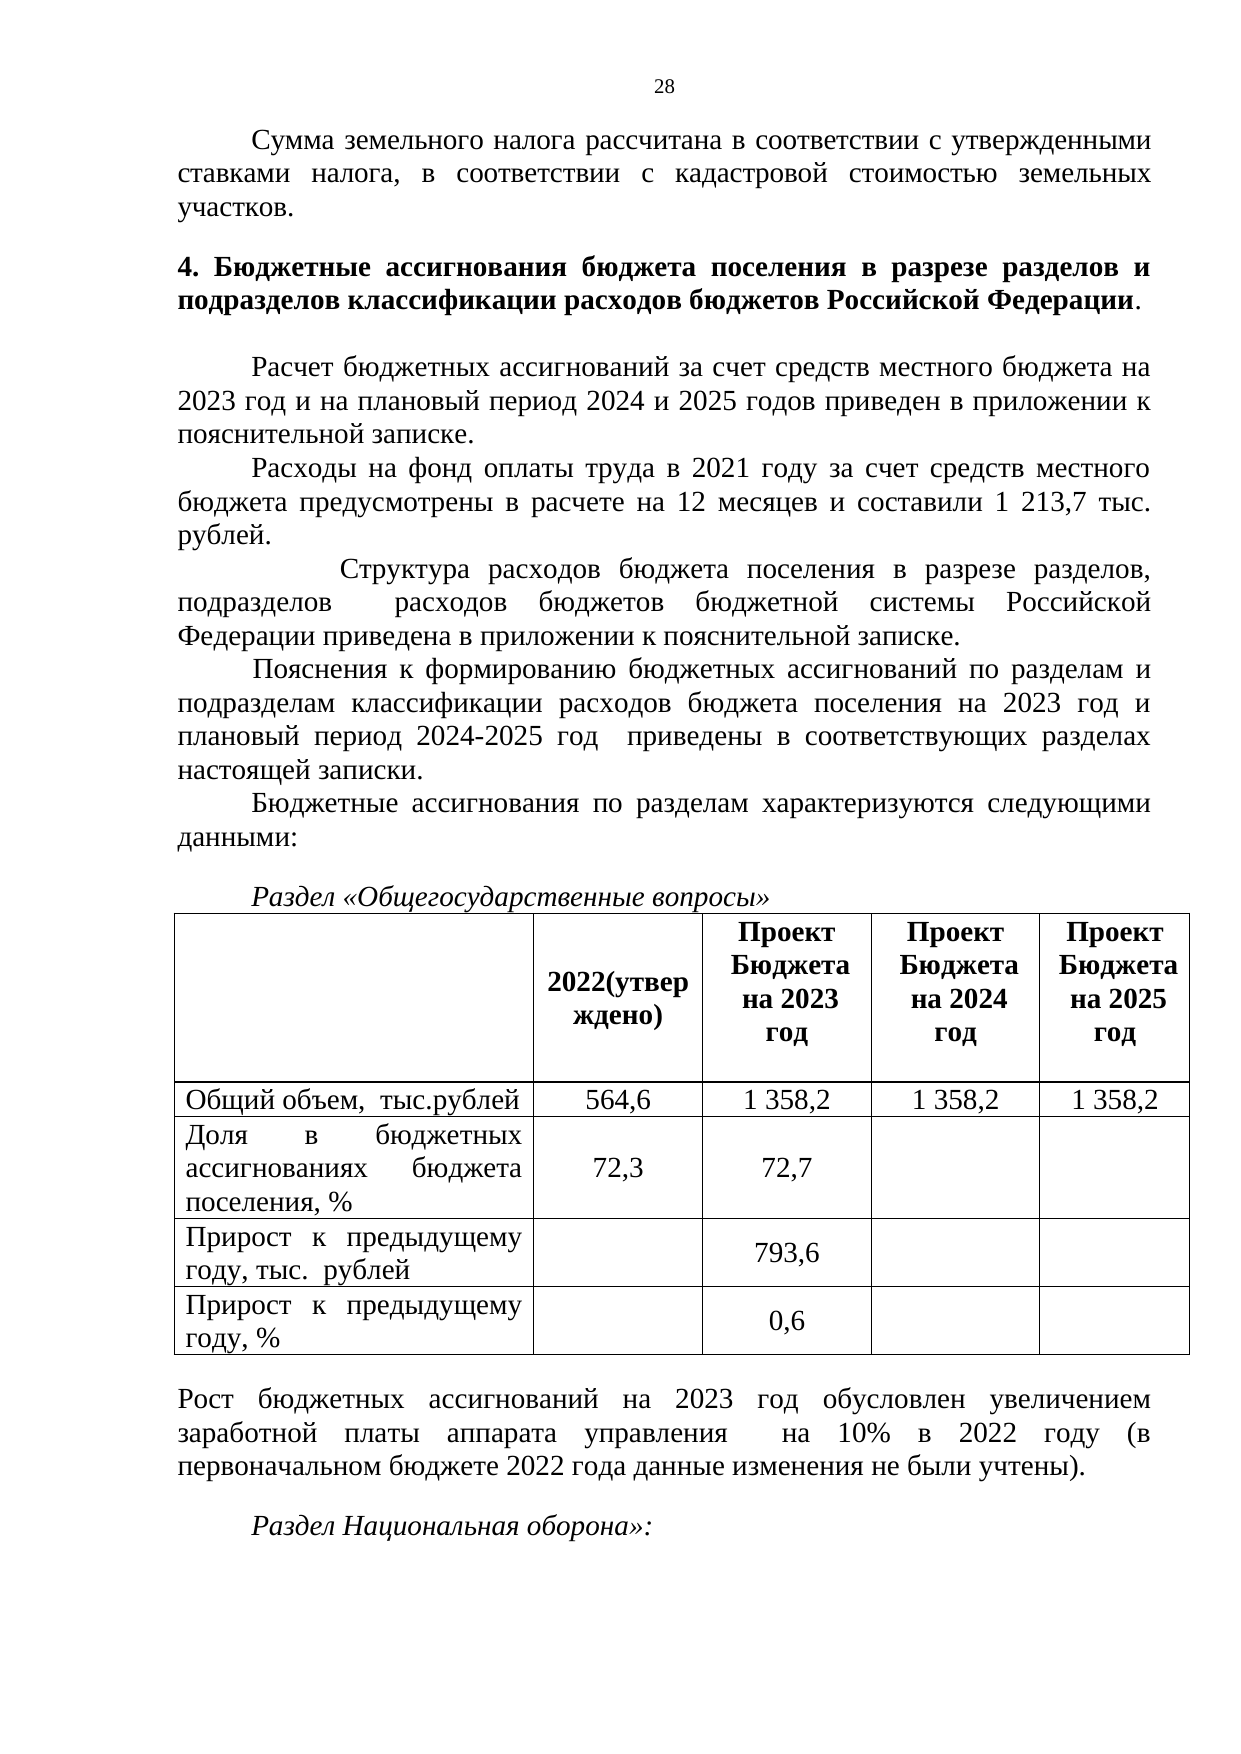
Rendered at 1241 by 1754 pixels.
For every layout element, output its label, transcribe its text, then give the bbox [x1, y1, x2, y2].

table_cell [534, 1219, 702, 1286]
table_cell [1040, 1117, 1189, 1218]
table_cell [872, 1287, 1039, 1354]
table_cell 793,6 [703, 1219, 871, 1286]
text Пояснения к формированию бюджетных ассигнований по разделам и подразделам классификации расходов бюджета поселения на 2023 год и плановый период 2024-2025 год приведены в соответствующих разделах настоящей записки. [177, 651, 1152, 786]
table_cell [1040, 1219, 1189, 1286]
text Расходы на фонд оплаты труда в 2021 году за счет средств местного бюджета предусмотрены в расчете на 12 месяцев и составили 1 213,7 тыс. рублей. [177, 450, 1152, 551]
text Сумма земельного налога рассчитана в соответствии с утвержденными ставками налога, в соответствии с кадастровой стоимостью земельных участков. [177, 122, 1152, 223]
table_header [175, 914, 533, 1081]
text Структура расходов бюджета поселения в разрезе разделов, подразделов расходов бюджетов бюджетной системы Российской Федерации приведена в приложении к пояснительной записке. [177, 551, 1152, 651]
table_cell [534, 1287, 702, 1354]
text 4. Бюджетные ассигнования бюджета поселения в разрезе разделов и подразделов классификации расходов бюджетов Российской Федерации. [177, 249, 1152, 316]
text Раздел Национальная оборона»: [177, 1508, 1152, 1542]
text Рост бюджетных ассигнований на 2023 год обусловлен увеличением заработной платы аппарата управления на 10% в 2022 году (в первоначальном бюджете 2022 года данные изменения не были учтены). [177, 1381, 1152, 1482]
table_cell Общий объем, тыс.рублей [175, 1083, 533, 1116]
table_header Проект Бюджета на 2024 год [872, 914, 1039, 1081]
table_cell 72,3 [534, 1117, 702, 1218]
text Расчет бюджетных ассигнований за счет средств местного бюджета на 2023 год и на плановый период 2024 и 2025 годов приведен в приложении к пояснительной записке. [177, 349, 1152, 450]
table_cell 1 358,2 [872, 1083, 1039, 1116]
table_cell 1 358,2 [703, 1083, 871, 1116]
text Раздел «Общегосударственные вопросы» [177, 879, 1152, 913]
table_cell 1 358,2 [1040, 1083, 1189, 1116]
table_header 2022(утверждено) [534, 914, 702, 1081]
table_cell Доля в бюджетных ассигнованиях бюджета поселения, % [175, 1117, 533, 1218]
table_header Проект Бюджета на 2023 год [703, 914, 871, 1081]
table_cell 72,7 [703, 1117, 871, 1218]
table_cell Прирост к предыдущему году, тыс. рублей [175, 1219, 533, 1286]
table_cell [872, 1117, 1039, 1218]
table_header Проект Бюджета на 2025 год [1040, 914, 1189, 1081]
table_cell Прирост к предыдущему году, % [175, 1287, 533, 1354]
text Бюджетные ассигнования по разделам характеризуются следующими данными: [177, 786, 1152, 853]
table_cell 0,6 [703, 1287, 871, 1354]
table_cell [1040, 1287, 1189, 1354]
table_cell [872, 1219, 1039, 1286]
table_cell 564,6 [534, 1083, 702, 1116]
